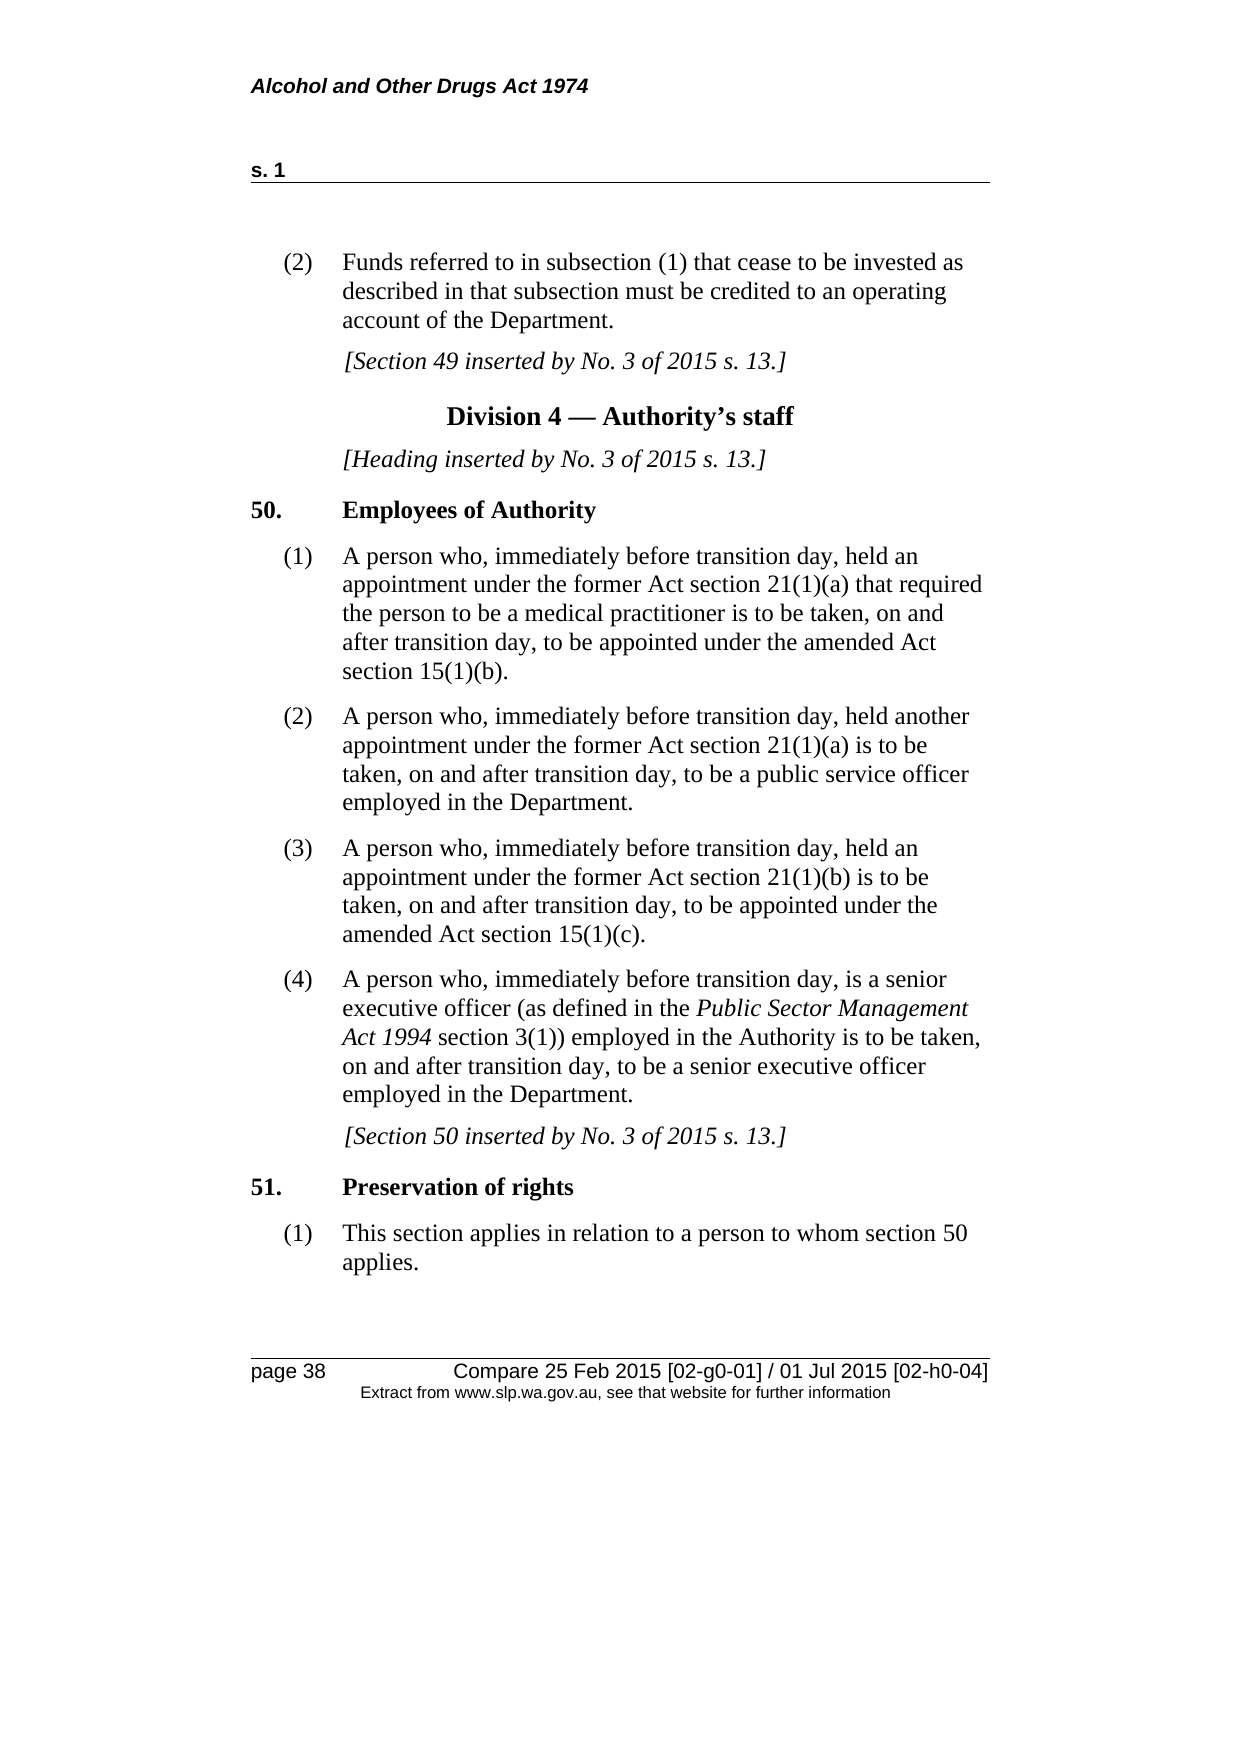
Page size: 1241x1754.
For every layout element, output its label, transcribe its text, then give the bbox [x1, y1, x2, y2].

subtitle 51. Preservation of rights [251, 1172, 990, 1201]
text [Section 50 inserted by No. 3 of 2015 s. 13.] [251, 1121, 990, 1149]
subtitle [Heading inserted by No. 3 of 2015 s. 13.] [251, 444, 990, 472]
text (1) This section applies in relation to a person to whom section 50 applies. [251, 1218, 990, 1275]
text [Section 49 inserted by No. 3 of 2015 s. 13.] [251, 346, 990, 375]
subtitle Division 4 — Authority’s staff [251, 400, 990, 431]
text (2) Funds referred to in subsection (1) that cease to be invested as described in that subsection must be credited to an operating account of the Department. [251, 247, 990, 334]
text (4) A person who, immediately before transition day, is a senior executive officer (as defined in the Public Sector Management Act 1994 section 3(1)) employed in the Authority is to be taken, on and after transition day, to be a senior executive officer employed in the Department. [251, 964, 990, 1108]
subtitle 50. Employees of Authority [251, 495, 990, 524]
text (2) A person who, immediately before transition day, held another appointment under the former Act section 21(1)(a) is to be taken, on and after transition day, to be a public service officer employed in the Department. [251, 701, 990, 816]
text (3) A person who, immediately before transition day, held an appointment under the former Act section 21(1)(b) is to be taken, on and after transition day, to be appointed under the amended Act section 15(1)(c). [251, 833, 990, 948]
text (1) A person who, immediately before transition day, held an appointment under the former Act section 21(1)(a) that required the person to be a medical practitioner is to be taken, on and after transition day, to be appointed under the amended Act section 15(1)(b). [251, 541, 990, 684]
